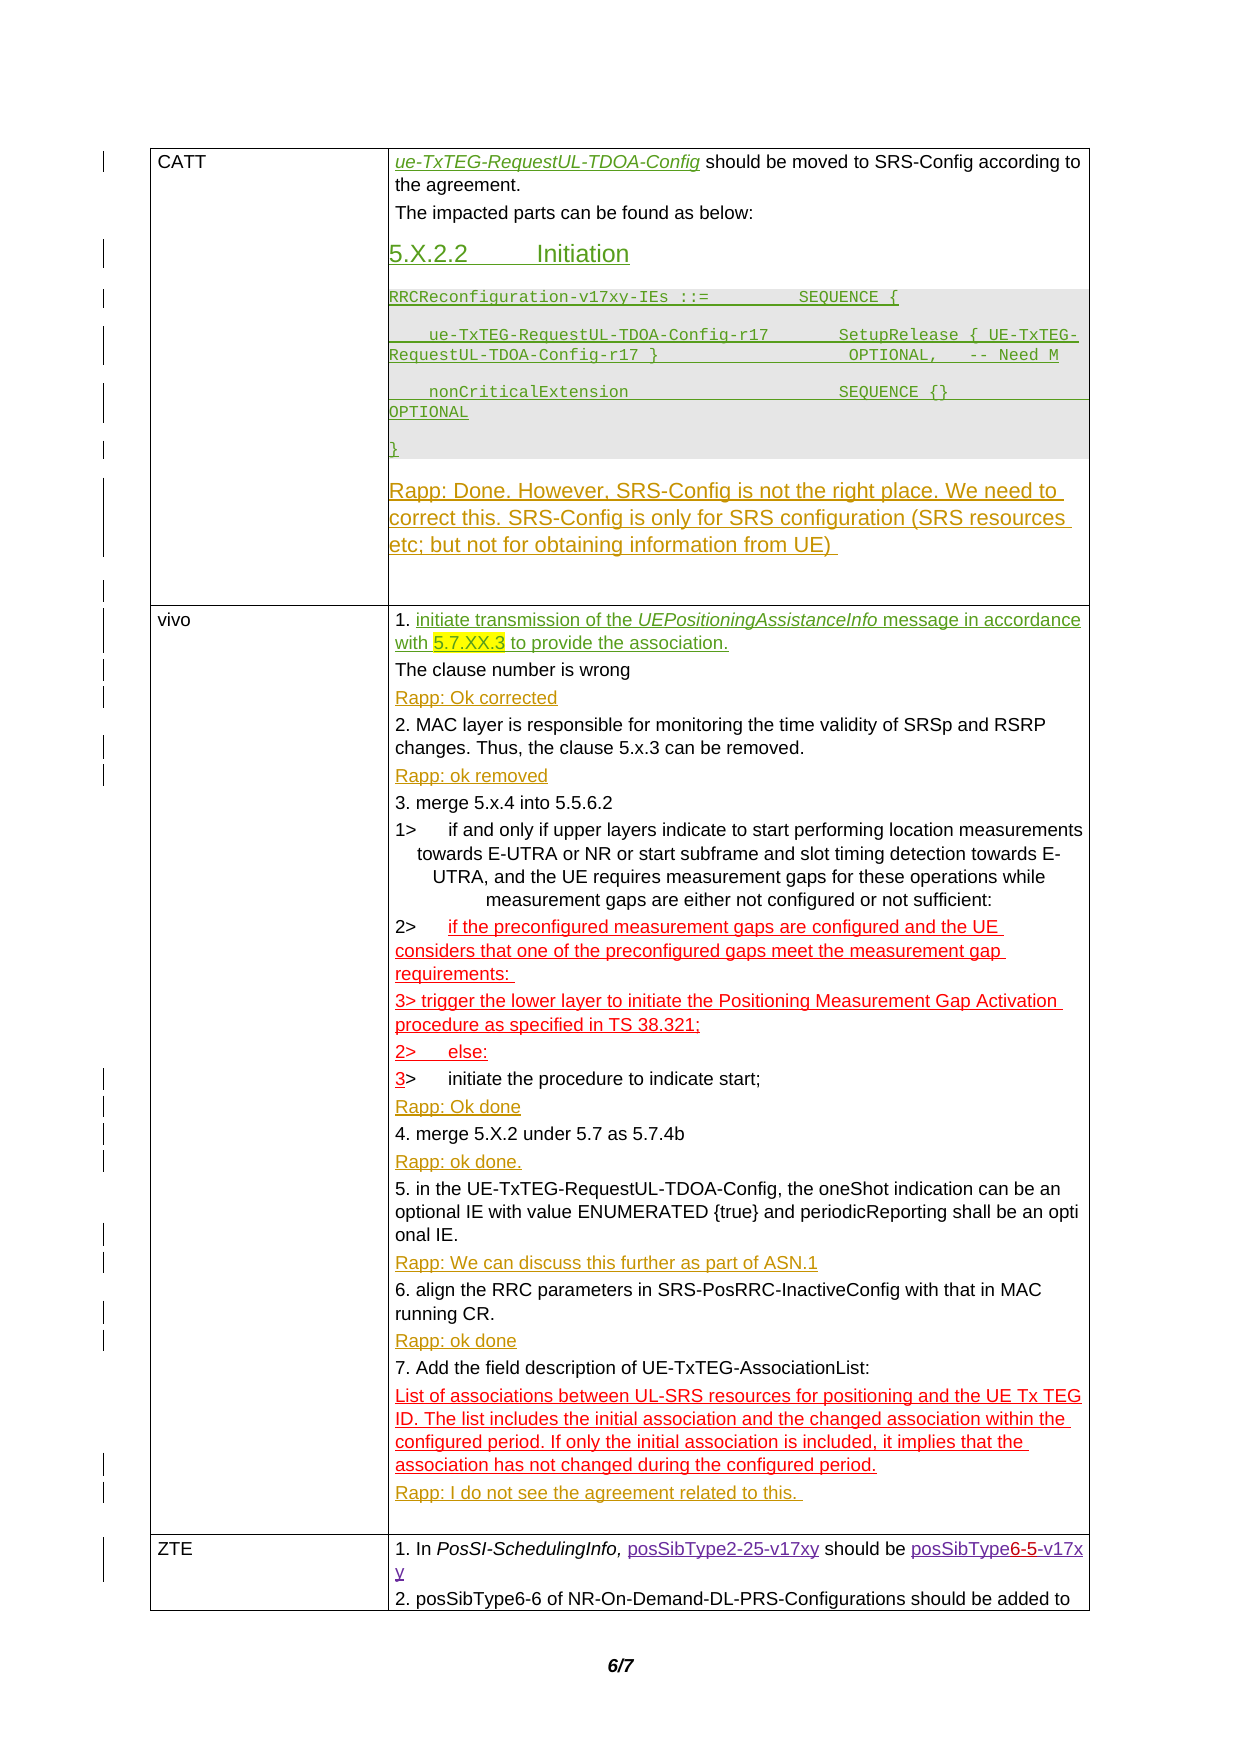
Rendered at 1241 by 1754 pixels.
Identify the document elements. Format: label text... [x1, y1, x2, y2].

table_cell CATT [151, 149, 388, 605]
table_cell vivo [151, 606, 388, 1534]
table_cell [389, 1535, 1089, 1609]
table_cell should be moved to SRS-Config according to the agreement. The impacted parts can be found as below: [389, 149, 1089, 289]
table_cell 1. The clause number is wrong 2. MAC layer is responsible for monitoring the time validity of SRSp and RSRP changes. Thus, the clause 5.x.3 can be removed. 3. merge 5.x.4 into 5.5.6.2 1> if and only if upper layers indicate to start performing location measurements towards E-UTRA or NR or start subframe and slot timing detection towards E-UTRA, and the UE requires measurement gaps for these operations while measurement gaps are either not configured or not sufficient: 2> if the preconfigured measurement gaps are configured and the UE considers that one of the preconfigured gaps meet the measurement gap requirements: 3> trigger the lower layer to initiate the Positioning Measurement Gap Activation procedure as specified in TS 38.321; 2> else: 3> initiate the procedure to indicate start; 4. merge 5.X.2 under 5.7 as 5.7.4b 5. in the UE-TxTEG-RequestUL-TDOA-Config, the oneShot indication can be an optional IE with value ENUMERATED {true} and periodicReporting shall be an optional IE. 6. align the RRC parameters in SRS-PosRRC-InactiveConfig with that in MAC running CR. 7. Add the field description of UE-TxTEG-AssociationList: List of associations between UL-SRS resources for positioning and the UE Tx TEG ID. The list includes the initial association and the changed association within the configured period. If only the initial association is included, it implies that the association has not changed during the configured period. [389, 606, 1089, 1534]
table_cell ZTE [151, 1535, 388, 1609]
table_cell should be moved to SRS-Config according to the agreement. The impacted parts can be found as below: [389, 459, 1089, 605]
